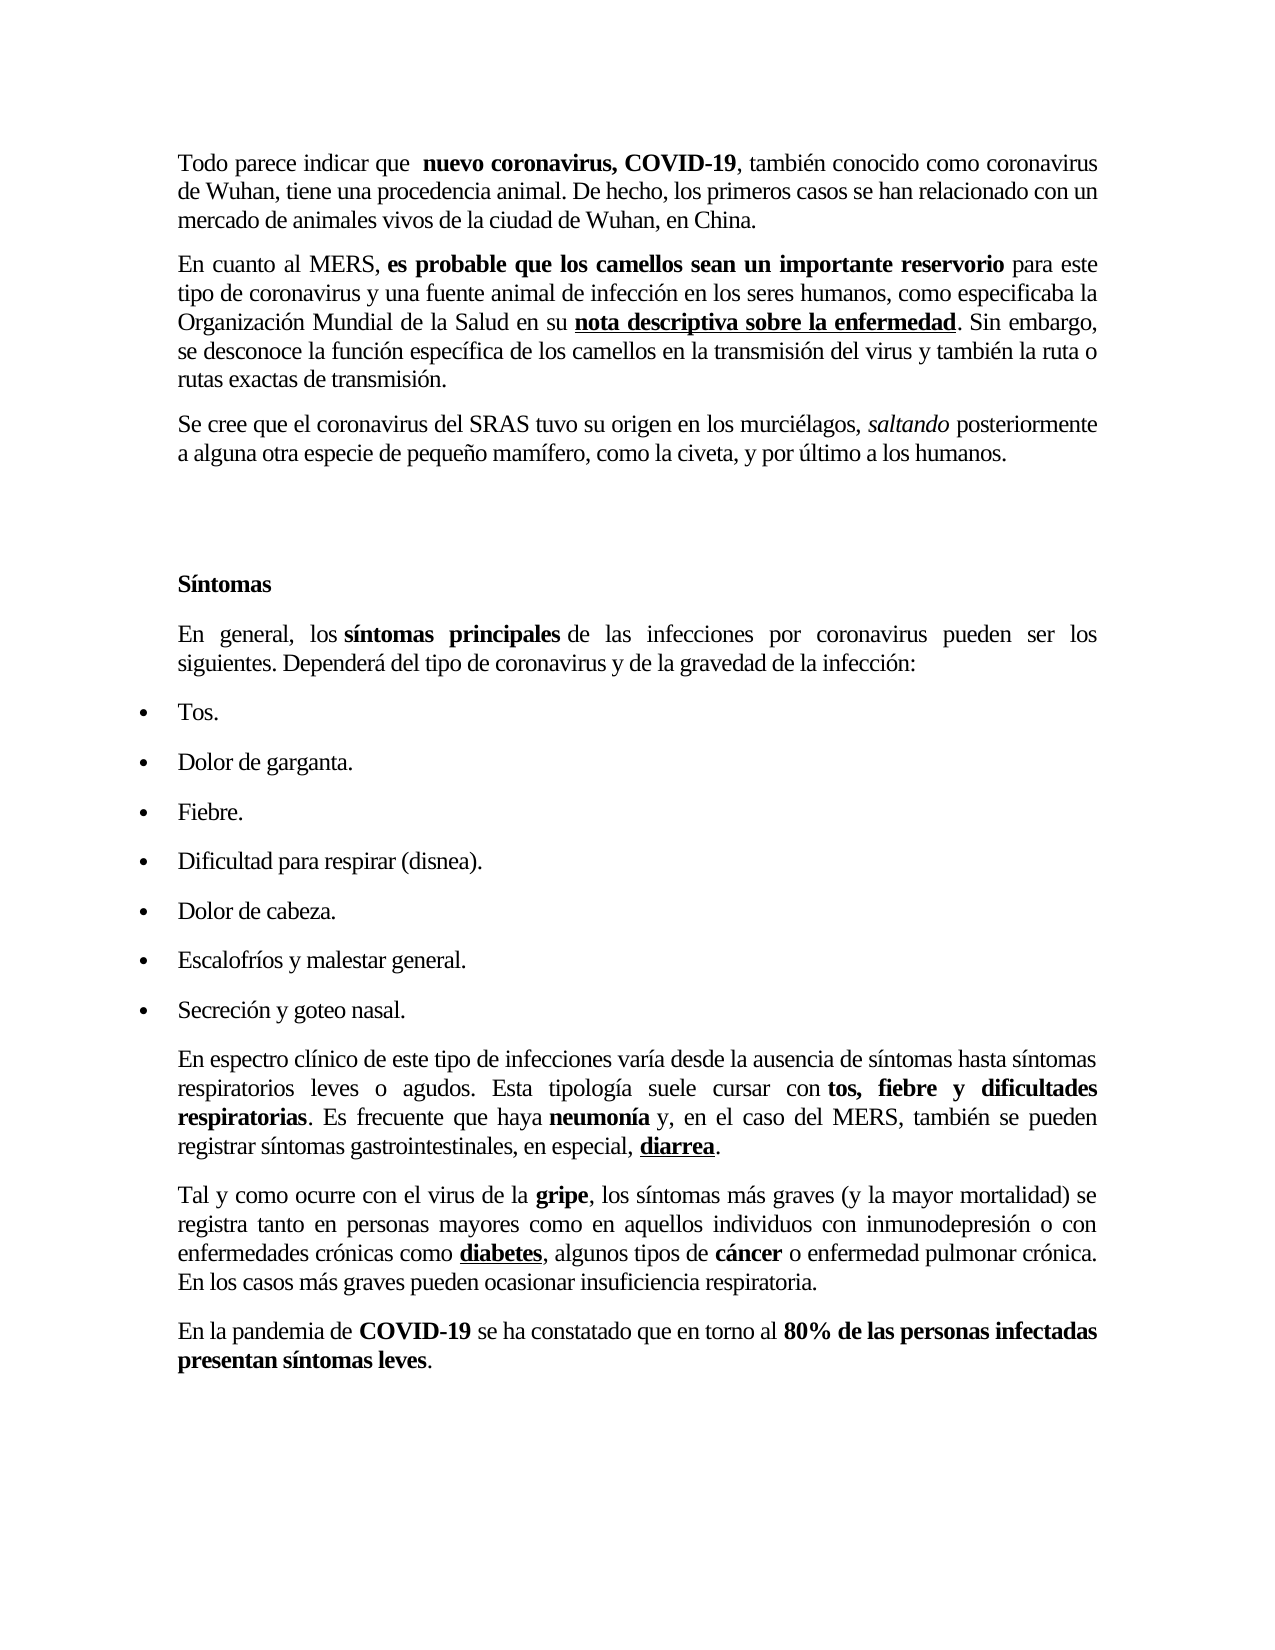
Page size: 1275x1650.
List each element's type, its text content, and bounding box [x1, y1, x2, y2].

text En la pandemia de COVID-19 se ha constatado que en torno al 80% de las personas infectadas presentan síntomas leves. [177, 1316, 1098, 1374]
text En general, los síntomas principales de las infecciones por coronavirus pueden ser los siguientes. Dependerá del tipo de coronavirus y de la gravedad de la infección: [177, 619, 1098, 677]
text En cuanto al MERS, es probable que los camellos sean un importante reservorio para este tipo de coronavirus y una fuente animal de infección en los seres humanos, como especificaba la Organización Mundial de la Salud en su nota descriptiva sobre la enfermedad. Sin embargo, se desconoce la función específica de los camellos en la transmisión del virus y también la ruta o rutas exactas de transmisión. [177, 249, 1098, 393]
list Escalofríos y malestar general. [140, 945, 1098, 974]
list Secreción y goteo nasal. [140, 995, 1098, 1024]
text Todo parece indicar que nuevo coronavirus, COVID-19, también conocido como coronavirus de Wuhan, tiene una procedencia animal. De hecho, los primeros casos se han relacionado con un mercado de animales vivos de la ciudad de Wuhan, en China. [177, 148, 1098, 234]
text Se cree que el coronavirus del SRAS tuvo su origen en los murciélagos, saltando posteriormente a alguna otra especie de pequeño mamífero, como la civeta, y por último a los humanos. [177, 409, 1098, 466]
list Dolor de cabeza. [140, 896, 1098, 924]
text Tal y como ocurre con el virus de la gripe, los síntomas más graves (y la mayor mortalidad) se registra tanto en personas mayores como en aquellos individuos con inmunodepresión o con enfermedades crónicas como diabetes, algunos tipos de cáncer o enfermedad pulmonar crónica. En los casos más graves pueden ocasionar insuficiencia respiratoria. [177, 1180, 1098, 1295]
list Dificultad para respirar (disnea). [140, 846, 1098, 875]
text En espectro clínico de este tipo de infecciones varía desde la ausencia de síntomas hasta síntomas respiratorios leves o agudos. Esta tipología suele cursar con tos, fiebre y dificultades respiratorias. Es frecuente que haya neumonía y, en el caso del MERS, también se pueden registrar síntomas gastrointestinales, en especial, diarrea. [177, 1044, 1098, 1159]
list Fiebre. [140, 797, 1098, 825]
list Dolor de garganta. [140, 747, 1098, 776]
list Tos. [140, 697, 1098, 726]
text Síntomas [177, 511, 1098, 598]
